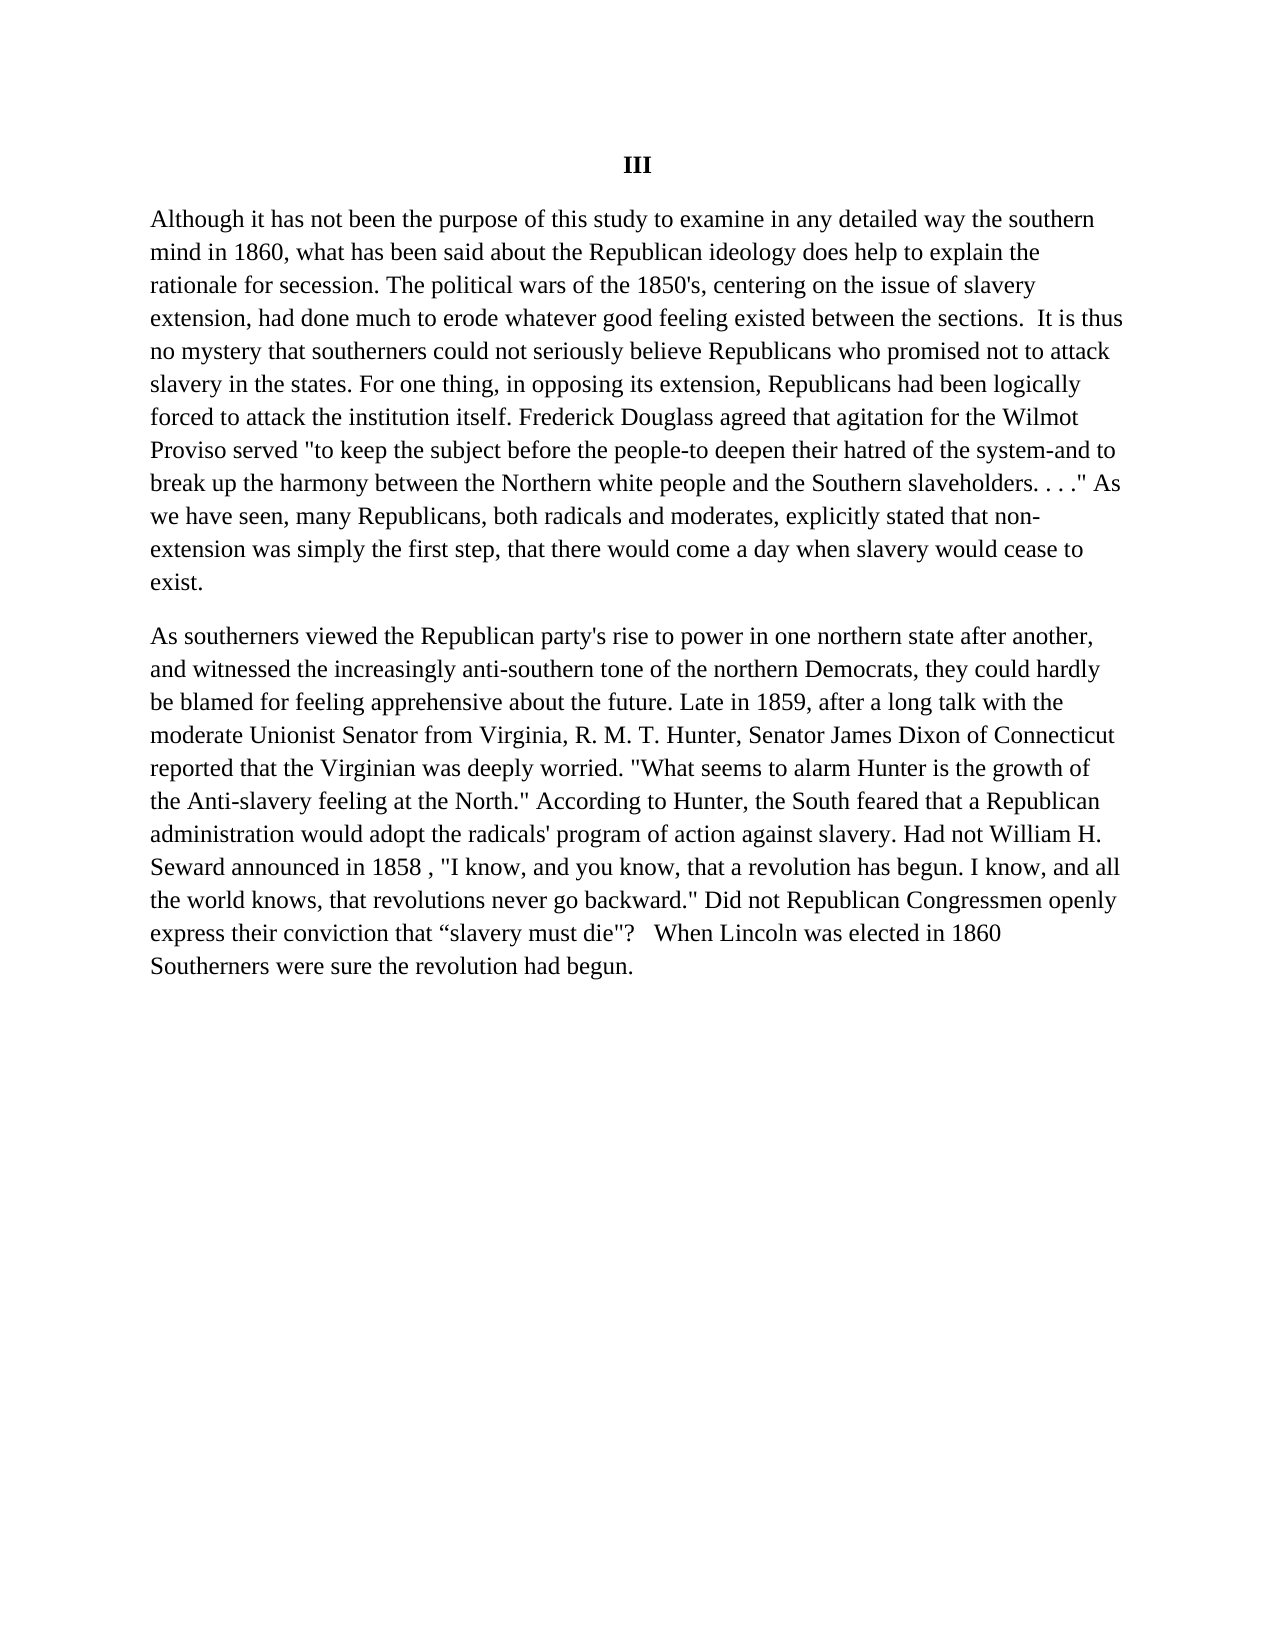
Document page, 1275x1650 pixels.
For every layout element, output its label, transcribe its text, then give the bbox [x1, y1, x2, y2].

text As southerners viewed the Republican party's rise to power in one northern state after another, and witnessed the increasingly anti-southern tone of the northern Democrats, they could hardly be blamed for feeling apprehensive about the future. Late in 1859, after a long talk with the moderate Unionist Senator from Virginia, R. M. T. Hunter, Senator James Dixon of Connecticut reported that the Virginian was deeply worried. "What seems to alarm Hunter is the growth of the Anti-slavery feeling at the North." According to Hunter, the South feared that a Republican administration would adopt the radicals' program of action against slavery. Had not William H. Seward announced in 1858 , "I know, and you know, that a revolution has begun. I know, and all the world knows, that revolutions never go backward." Did not Republican Congressmen openly express their conviction that “slavery must die"? When Lincoln was elected in 1860 Southerners were sure the revolution had begun. [150, 621, 1125, 980]
text Although it has not been the purpose of this study to examine in any detailed way the southern mind in 1860, what has been said about the Republican ideology does help to explain the rationale for secession. The political wars of the 1850's, centering on the issue of slavery extension, had done much to erode whatever good feeling existed between the sections. It is thus no mystery that southerners could not seriously believe Republicans who promised not to attack slavery in the states. For one thing, in opposing its extension, Republicans had been logically forced to attack the institution itself. Frederick Douglass agreed that agitation for the Wilmot Proviso served "to keep the subject before the people-to deepen their hatred of the system-and to break up the harmony between the Northern white people and the Southern slaveholders. . . ." As we have seen, many Republicans, both radicals and moderates, explicitly stated that non-extension was simply the first step, that there would come a day when slavery would cease to exist. [150, 204, 1125, 596]
text III [150, 150, 1125, 179]
